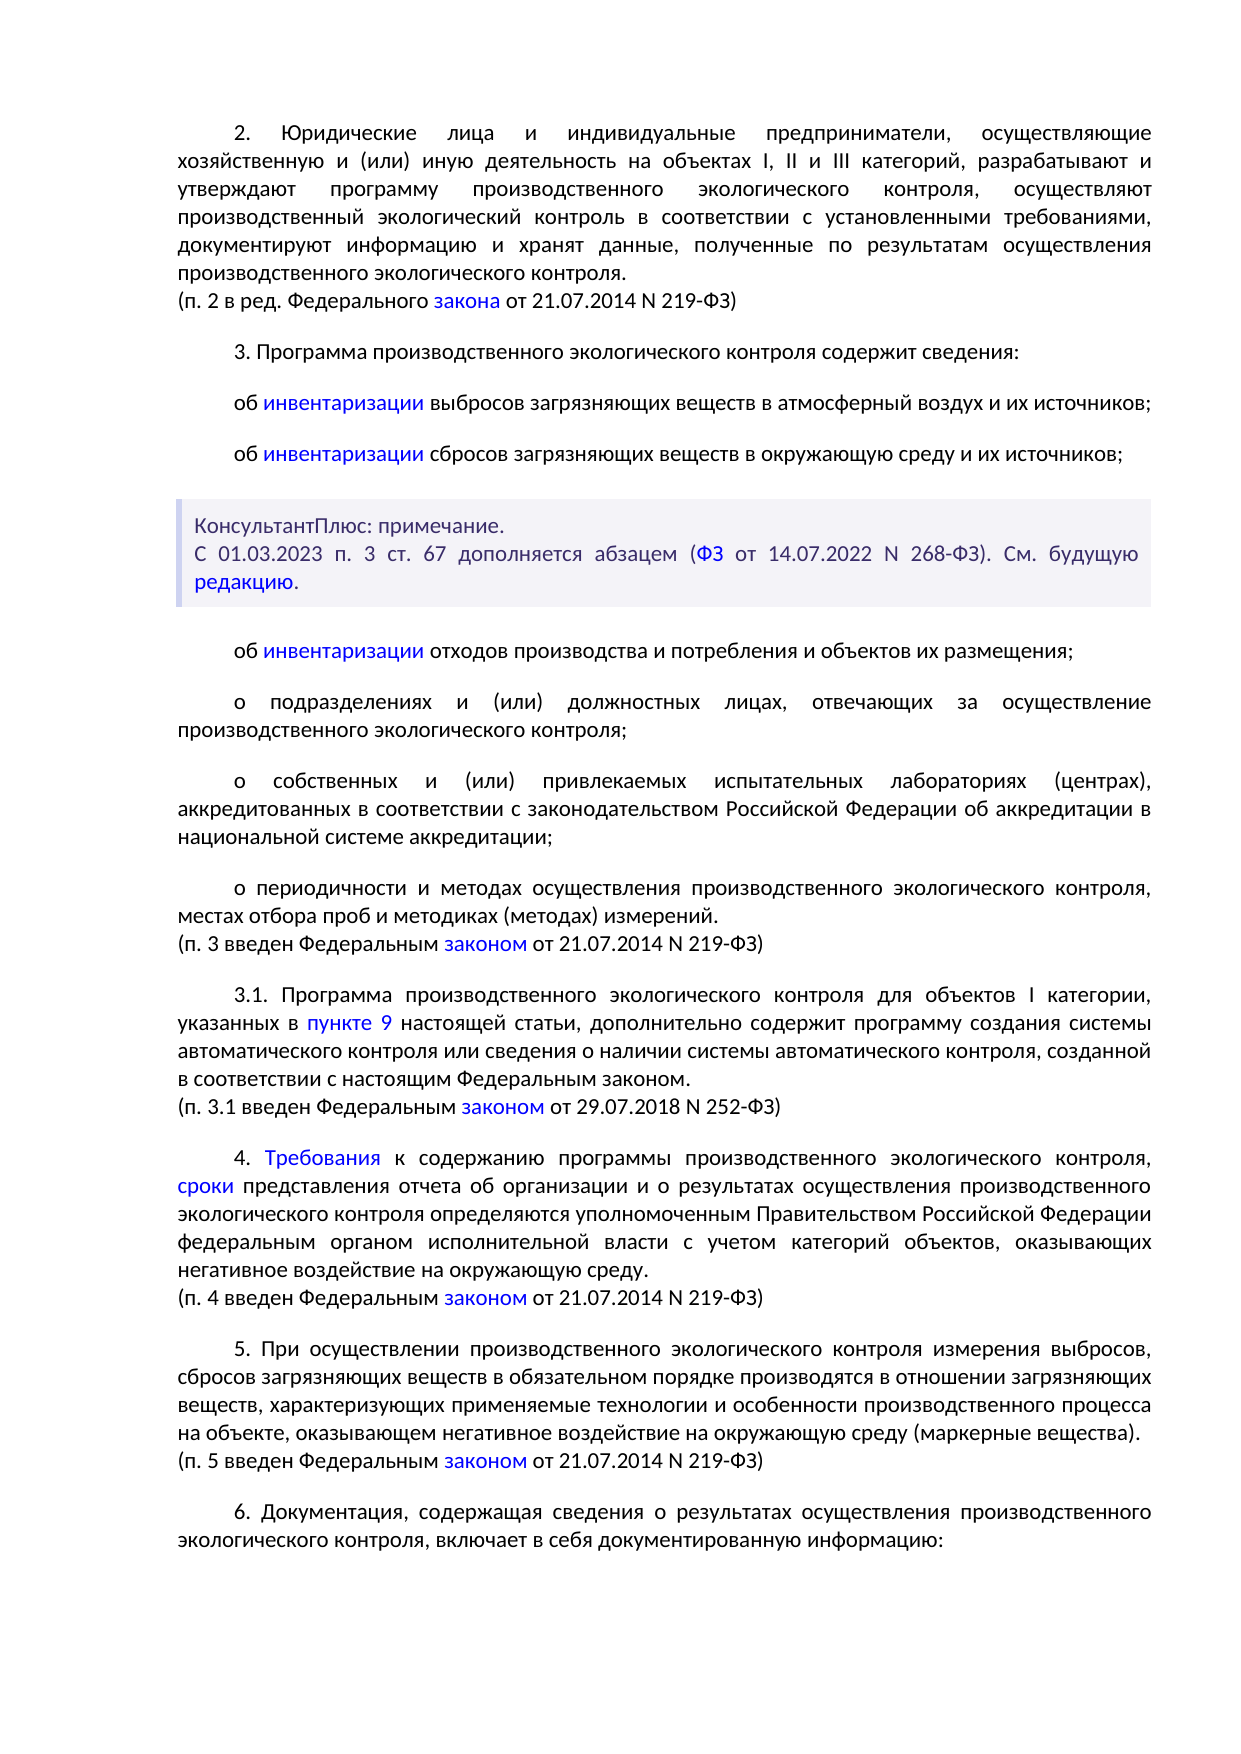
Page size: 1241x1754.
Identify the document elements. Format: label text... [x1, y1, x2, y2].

text о периодичности и методах осуществления производственного экологического контроля, местах отбора проб и методиках (методах) измерений. [177, 873, 1152, 929]
text 2. Юридические лица и индивидуальные предприниматели, осуществляющие хозяйственную и (или) иную деятельность на объектах I, II и III категорий, разрабатывают и утверждают программу производственного экологического контроля, осуществляют производственный экологический контроль в соответствии с установленными требованиями, документируют информацию и хранят данные, полученные по результатам осуществления производственного экологического контроля. [177, 118, 1152, 286]
text 5. При осуществлении производственного экологического контроля измерения выбросов, сбросов загрязняющих веществ в обязательном порядке производятся в отношении загрязняющих веществ, характеризующих применяемые технологии и особенности производственного процесса на объекте, оказывающем негативное воздействие на окружающую среду (маркерные вещества). [177, 1334, 1152, 1446]
text об инвентаризации сбросов загрязняющих веществ в окружающую среду и их источников; [177, 439, 1152, 467]
text об инвентаризации отходов производства и потребления и объектов их размещения; [177, 636, 1152, 664]
text о собственных и (или) привлекаемых испытательных лабораториях (центрах), аккредитованных в соответствии с законодательством Российской Федерации об аккредитации в национальной системе аккредитации; [177, 766, 1152, 850]
text (п. 2 в ред. Федерального закона от 21.07.2014 N 219-ФЗ) [177, 286, 1152, 314]
table_header [182, 499, 194, 607]
text 3. Программа производственного экологического контроля содержит сведения: [177, 337, 1152, 365]
table_header [1139, 499, 1151, 607]
text 3.1. Программа производственного экологического контроля для объектов I категории, указанных в пункте 9 настоящей статьи, дополнительно содержит программу создания системы автоматического контроля или сведения о наличии системы автоматического контроля, созданной в соответствии с настоящим Федеральным законом. [177, 980, 1152, 1092]
text 6. Документация, содержащая сведения о результатах осуществления производственного экологического контроля, включает в себя документированную информацию: [177, 1497, 1152, 1553]
text 4. Требования к содержанию программы производственного экологического контроля, сроки представления отчета об организации и о результатах осуществления производственного экологического контроля определяются уполномоченным Правительством Российской Федерации федеральным органом исполнительной власти с учетом категорий объектов, оказывающих негативное воздействие на окружающую среду. [177, 1143, 1152, 1283]
table_header КонсультантПлюс: примечание. С 01.03.2023 п. 3 ст. 67 дополняется абзацем (ФЗ от 14.07.2022 N 268-ФЗ). См. будущую редакцию. [194, 499, 1139, 607]
text (п. 5 введен Федеральным законом от 21.07.2014 N 219-ФЗ) [177, 1446, 1152, 1474]
text (п. 3 введен Федеральным законом от 21.07.2014 N 219-ФЗ) [177, 929, 1152, 957]
text об инвентаризации выбросов загрязняющих веществ в атмосферный воздух и их источников; [177, 388, 1152, 416]
text о подразделениях и (или) должностных лицах, отвечающих за осуществление производственного экологического контроля; [177, 687, 1152, 743]
text (п. 4 введен Федеральным законом от 21.07.2014 N 219-ФЗ) [177, 1283, 1152, 1311]
table_header [176, 499, 182, 607]
text (п. 3.1 введен Федеральным законом от 29.07.2018 N 252-ФЗ) [177, 1092, 1152, 1120]
